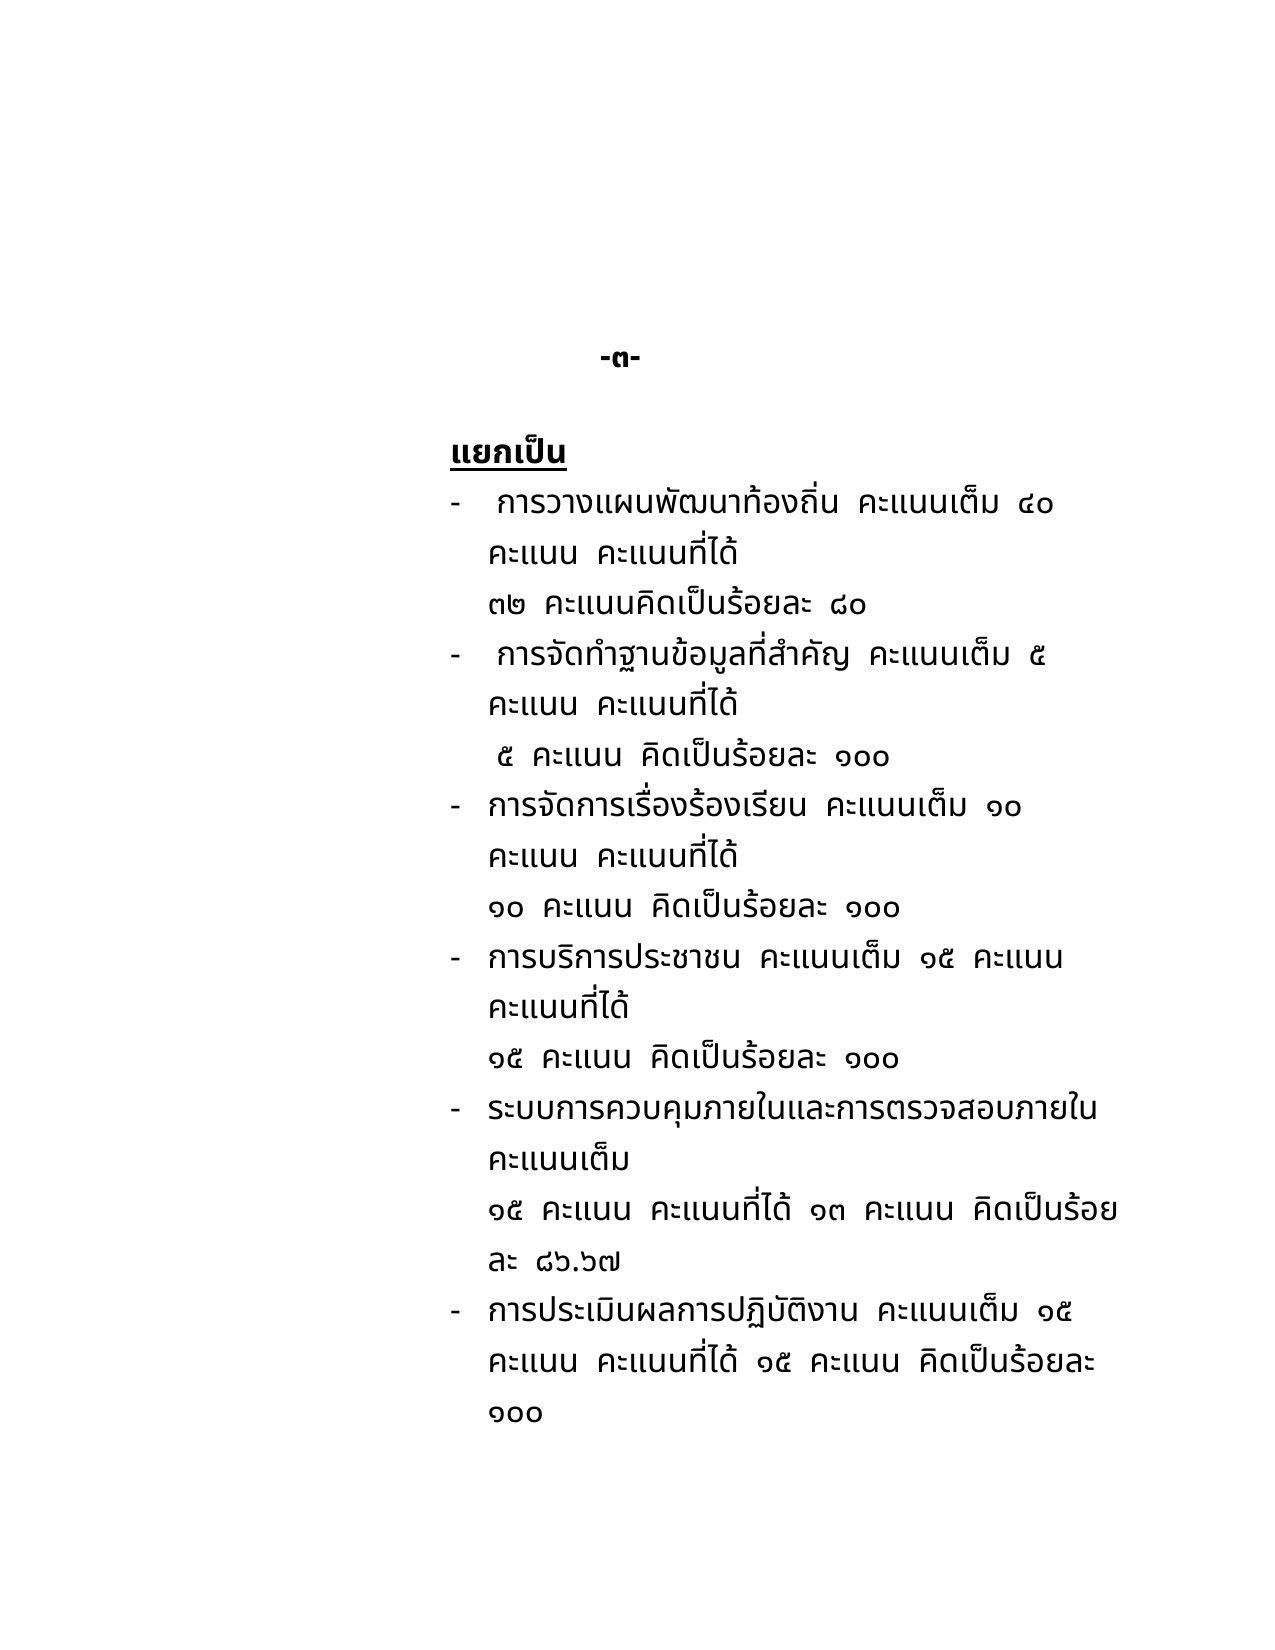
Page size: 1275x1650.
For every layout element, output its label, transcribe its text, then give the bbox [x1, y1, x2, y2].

list การประเมินผลการปฏิบัติงาน คะแนนเต็ม ๑๕ คะแนน คะแนนที่ได้ ๑๕ คะแนน คิดเป็นร้อยละ ๑๐๐ [450, 1286, 1125, 1437]
text ๑๕ คะแนน คะแนนที่ได้ ๑๓ คะแนน คิดเป็นร้อยละ ๘๖.๖๗ [487, 1185, 1125, 1286]
list การวางแผนพัฒนาท้องถิ่น คะแนนเต็ม ๔๐ คะแนน คะแนนที่ได้ [450, 478, 1125, 579]
text แยกเป็น [150, 428, 1125, 478]
list การจัดการเรื่องร้องเรียน คะแนนเต็ม ๑๐ คะแนน คะแนนที่ได้ [450, 781, 1125, 882]
list ระบบการควบคุมภายในและการตรวจสอบภายใน คะแนนเต็ม [450, 1084, 1125, 1185]
text ๑๕ คะแนน คิดเป็นร้อยละ ๑๐๐ [487, 1033, 1125, 1084]
text -๓- [525, 332, 1125, 382]
text ๕ คะแนน คิดเป็นร้อยละ ๑๐๐ [487, 731, 1125, 781]
list การบริการประชาชน คะแนนเต็ม ๑๕ คะแนน คะแนนที่ได้ [450, 932, 1125, 1033]
list การจัดทำฐานข้อมูลที่สำคัญ คะแนนเต็ม ๕ คะแนน คะแนนที่ได้ [450, 629, 1125, 731]
text ๓๒ คะแนนคิดเป็นร้อยละ ๘๐ [487, 579, 1125, 629]
text ๑๐ คะแนน คิดเป็นร้อยละ ๑๐๐ [487, 882, 1125, 932]
